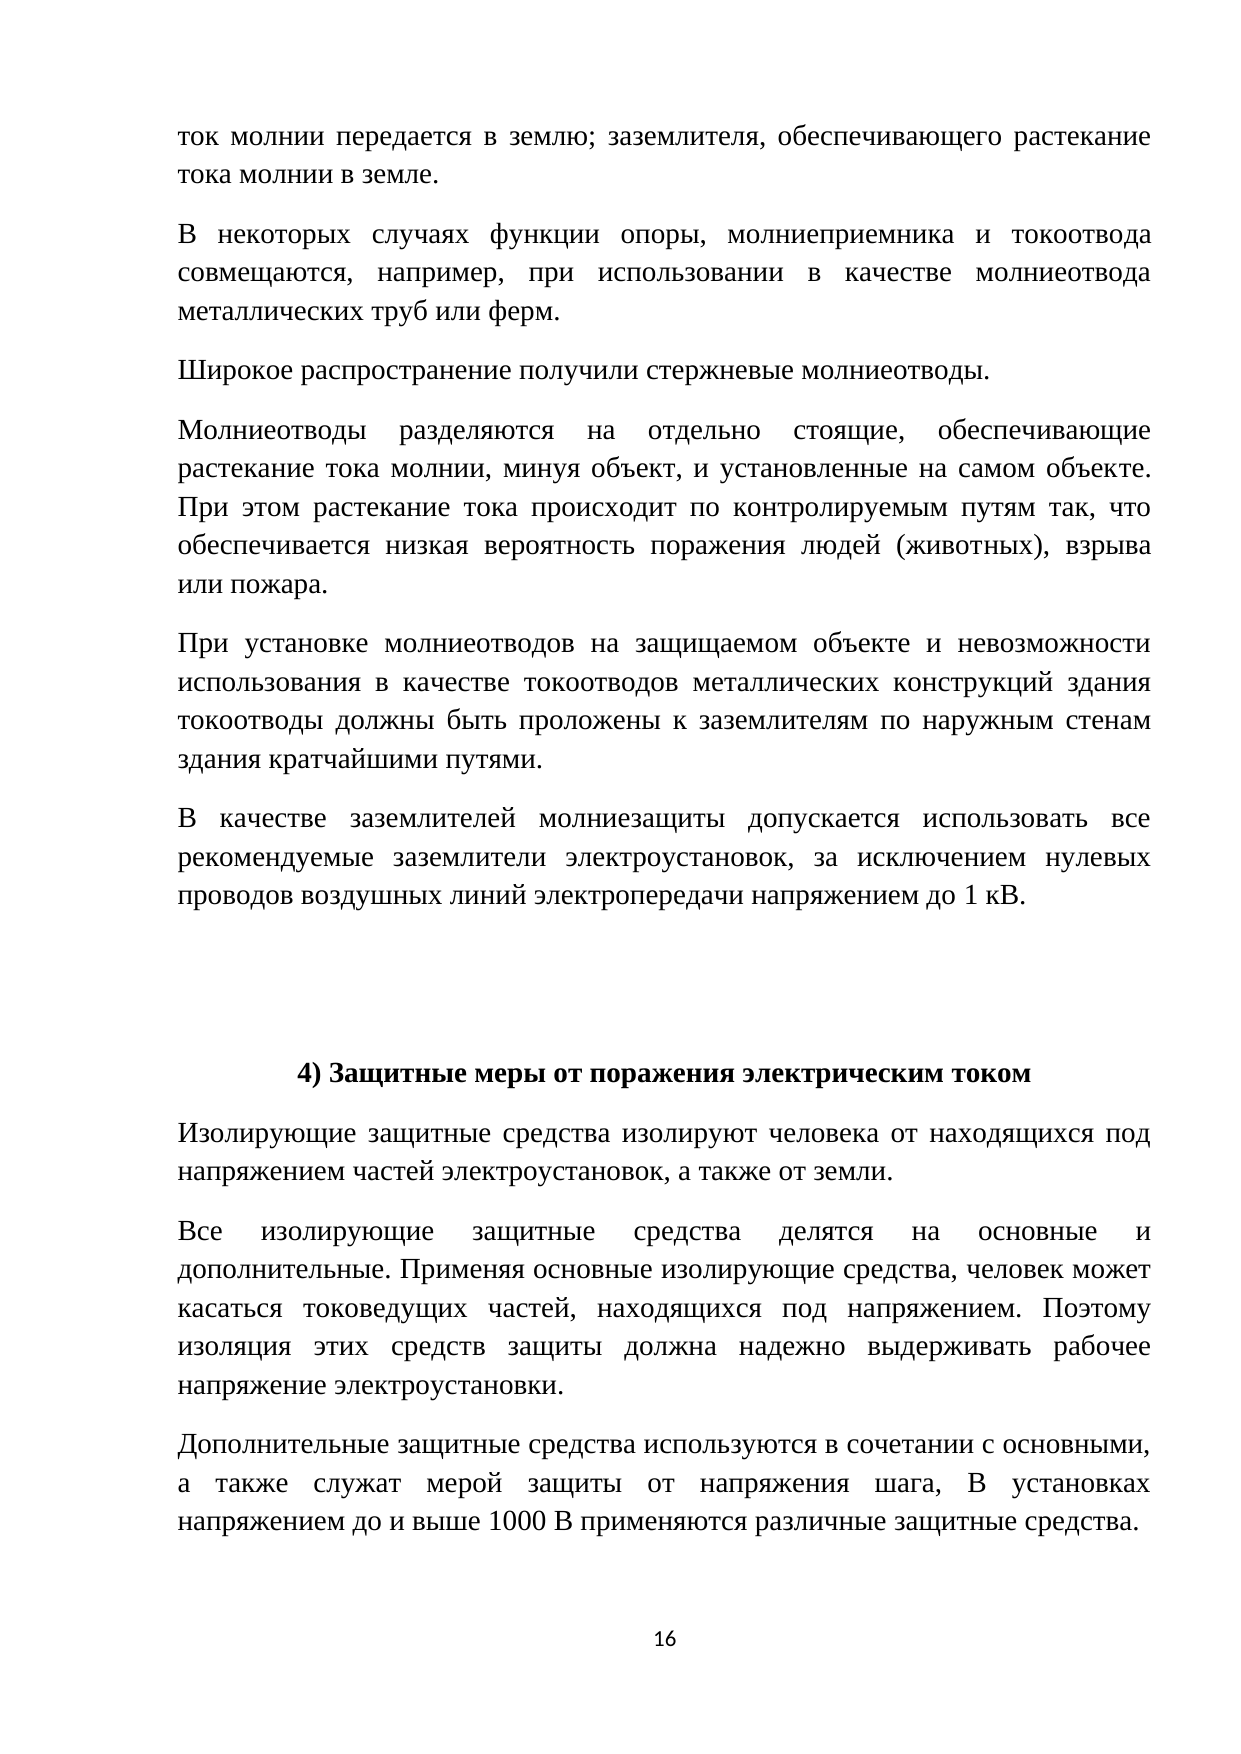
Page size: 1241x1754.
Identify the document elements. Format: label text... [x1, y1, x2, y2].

text Изолирующие защитные средства изолируют человека от находящихся под напряжением частей электроустановок, а также от земли. [177, 1115, 1152, 1187]
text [177, 118, 1152, 190]
text Молниеотводы разделяются на отдельно стоящие, обеспечивающие растекание тока молнии, минуя объект, и установленные на самом объекте. При этом растекание тока происходит по контролируемым путям так, что обеспечивается низкая вероятность поражения людей (животных), взрыва или пожара. [177, 412, 1152, 599]
text Широкое распространение получили стержневые молниеотводы. [177, 352, 1152, 386]
text Дополнительные защитные средства используются в сочетании с основными, а также служат мерой защиты от напряжения шага, В установках напряжением до и выше 1000 В применяются различные защитные средства. [177, 1426, 1152, 1537]
text При установке молниеотводов на защищаемом объекте и невозможности использования в качестве токоотводов металлических конструкций здания токоотводы должны быть проложены к заземлителям по наружным стенам здания кратчайшими путями. [177, 625, 1152, 774]
text В качестве заземлителей молниезащиты допускается использовать все рекомендуемые заземлители электроустановок, за исключением нулевых проводов воздушных линий электропередачи напряжением до 1 кВ. [177, 800, 1152, 911]
text В некоторых случаях функции опоры, молниеприемника и токоотвода совмещаются, например, при использовании в качестве молниеотвода металлических труб или ферм. [177, 216, 1152, 327]
text Все изолирующие защитные средства делятся на основные и дополнительные. Применяя основные изолирующие средства, человек может касаться токоведущих частей, находящихся под напряжением. Поэтому изоляция этих средств защиты должна надежно выдерживать рабочее напряжение электроустановки. [177, 1213, 1152, 1401]
text 4) Защитные меры от поражения электрическим током [177, 1056, 1152, 1089]
